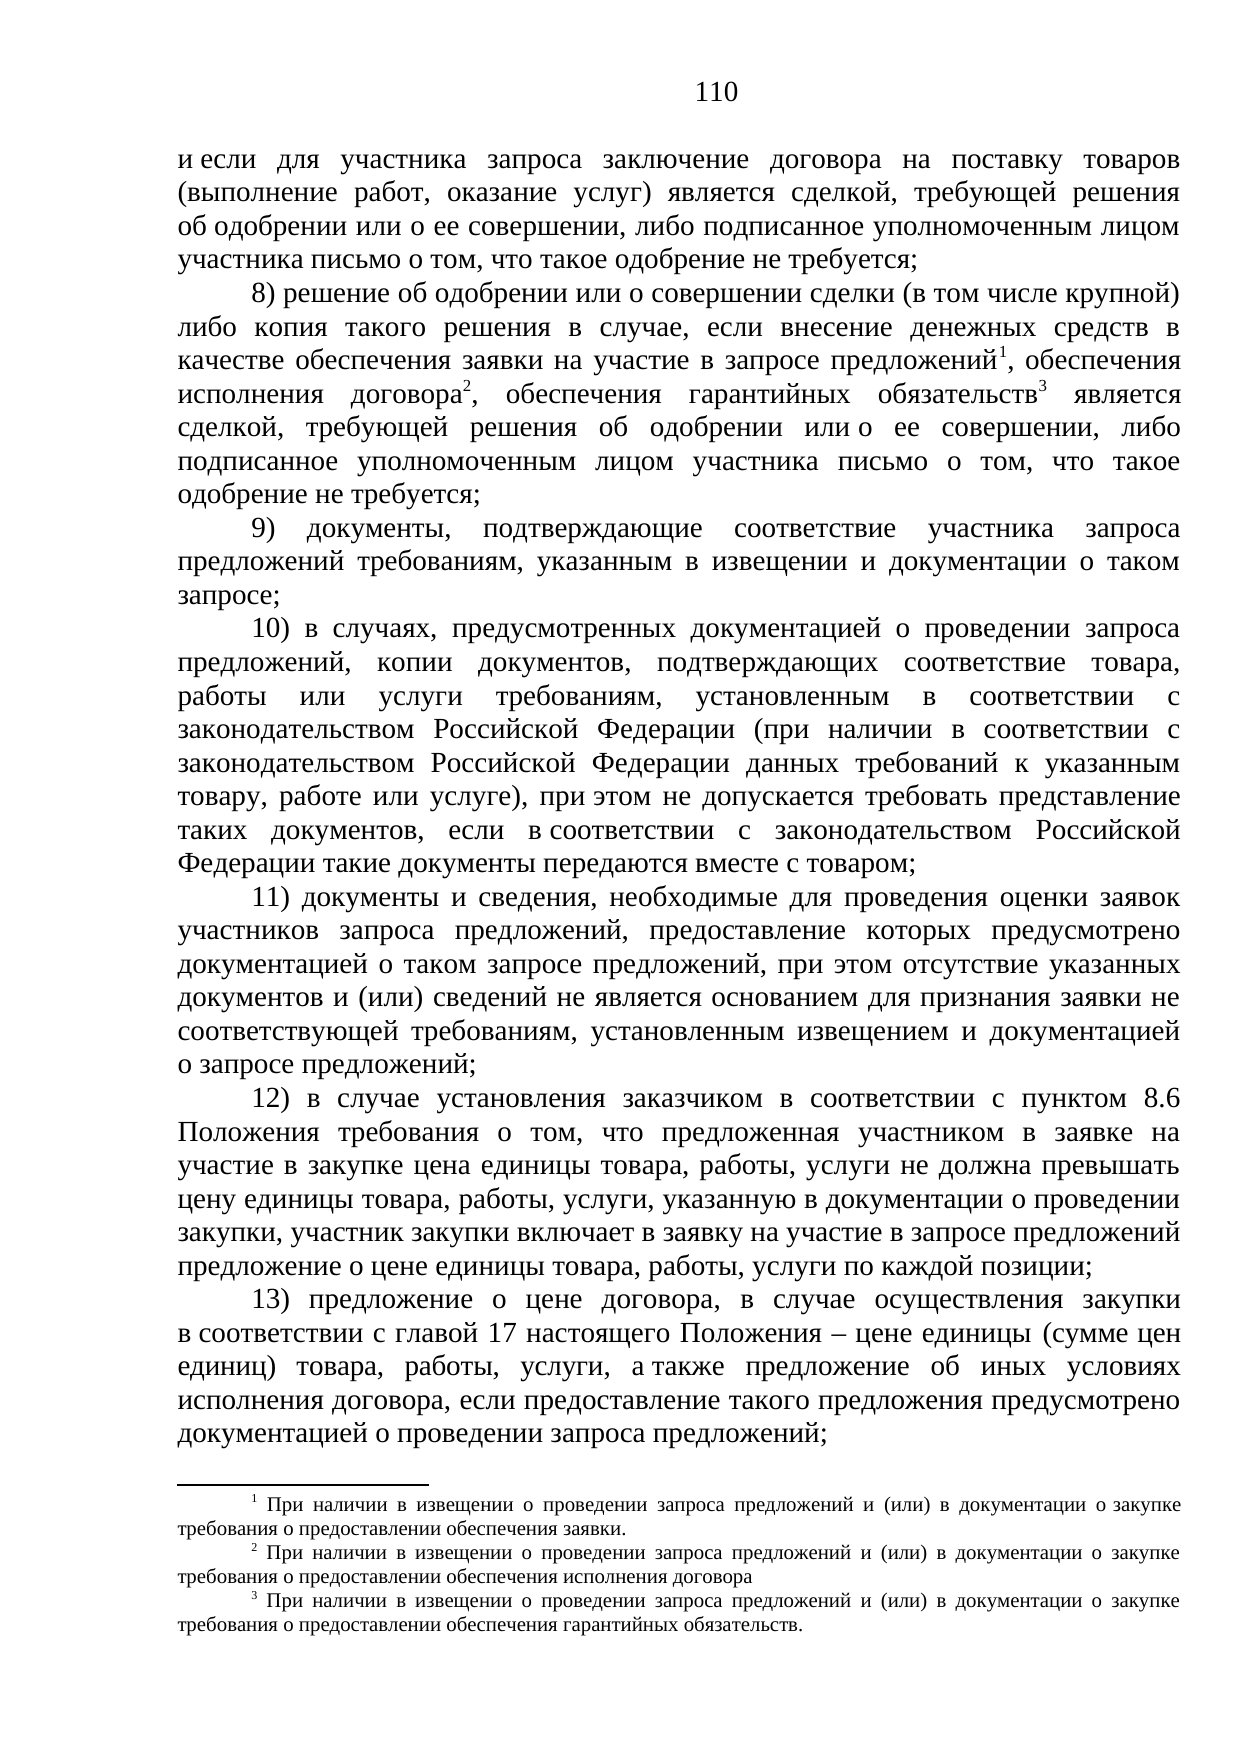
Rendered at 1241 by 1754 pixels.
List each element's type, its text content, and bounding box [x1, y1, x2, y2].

text 9) документы, подтверждающие соответствие участника запроса предложений требованиям, указанным в извещении и документации о таком запросе; [177, 510, 1181, 611]
text 13) предложение о цене договора, в случае осуществления закупки в соответствии с главой 17 настоящего Положения – цене единицы (сумме цен единиц) товара, работы, услуги, а также предложение об иных условиях исполнения договора, если предоставление такого предложения предусмотрено документацией о проведении запроса предложений; [177, 1281, 1181, 1449]
text 8) решение об одобрении или о совершении сделки (в том числе крупной) либо копия такого решения в случае, если внесение денежных средств в качестве обеспечения заявки на участие в запросе предложений, обеспечения исполнения договора, обеспечения гарантийных обязательств является сделкой, требующей решения об одобрении или о ее совершении, либо подписанное уполномоченным лицом участника письмо о том, что такое одобрение не требуется; [177, 275, 1181, 510]
text 11) документы и сведения, необходимые для проведения оценки заявок участников запроса предложений, предоставление которых предусмотрено документацией о таком запросе предложений, при этом отсутствие указанных документов и (или) сведений не является основанием для признания заявки не соответствующей требованиям, установленным извещением и документацией о запросе предложений; [177, 879, 1181, 1080]
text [177, 141, 1181, 275]
text 10) в случаях, предусмотренных документацией о проведении запроса предложений, копии документов, подтверждающих соответствие товара, работы или услуги требованиям, установленным в соответствии с законодательством Российской Федерации (при наличии в соответствии с законодательством Российской Федерации данных требований к указанным товару, работе или услуге), при этом не допускается требовать представление таких документов, если в соответствии с законодательством Российской Федерации такие документы передаются вместе с товаром; [177, 611, 1181, 879]
text 12) в случае установления заказчиком в соответствии с пунктом 8.6 Положения требования о том, что предложенная участником в заявке на участие в закупке цена единицы товара, работы, услуги не должна превышать цену единицы товара, работы, услуги, указанную в документации о проведении закупки, участник закупки включает в заявку на участие в запросе предложений предложение о цене единицы товара, работы, услуги по каждой позиции; [177, 1080, 1181, 1281]
